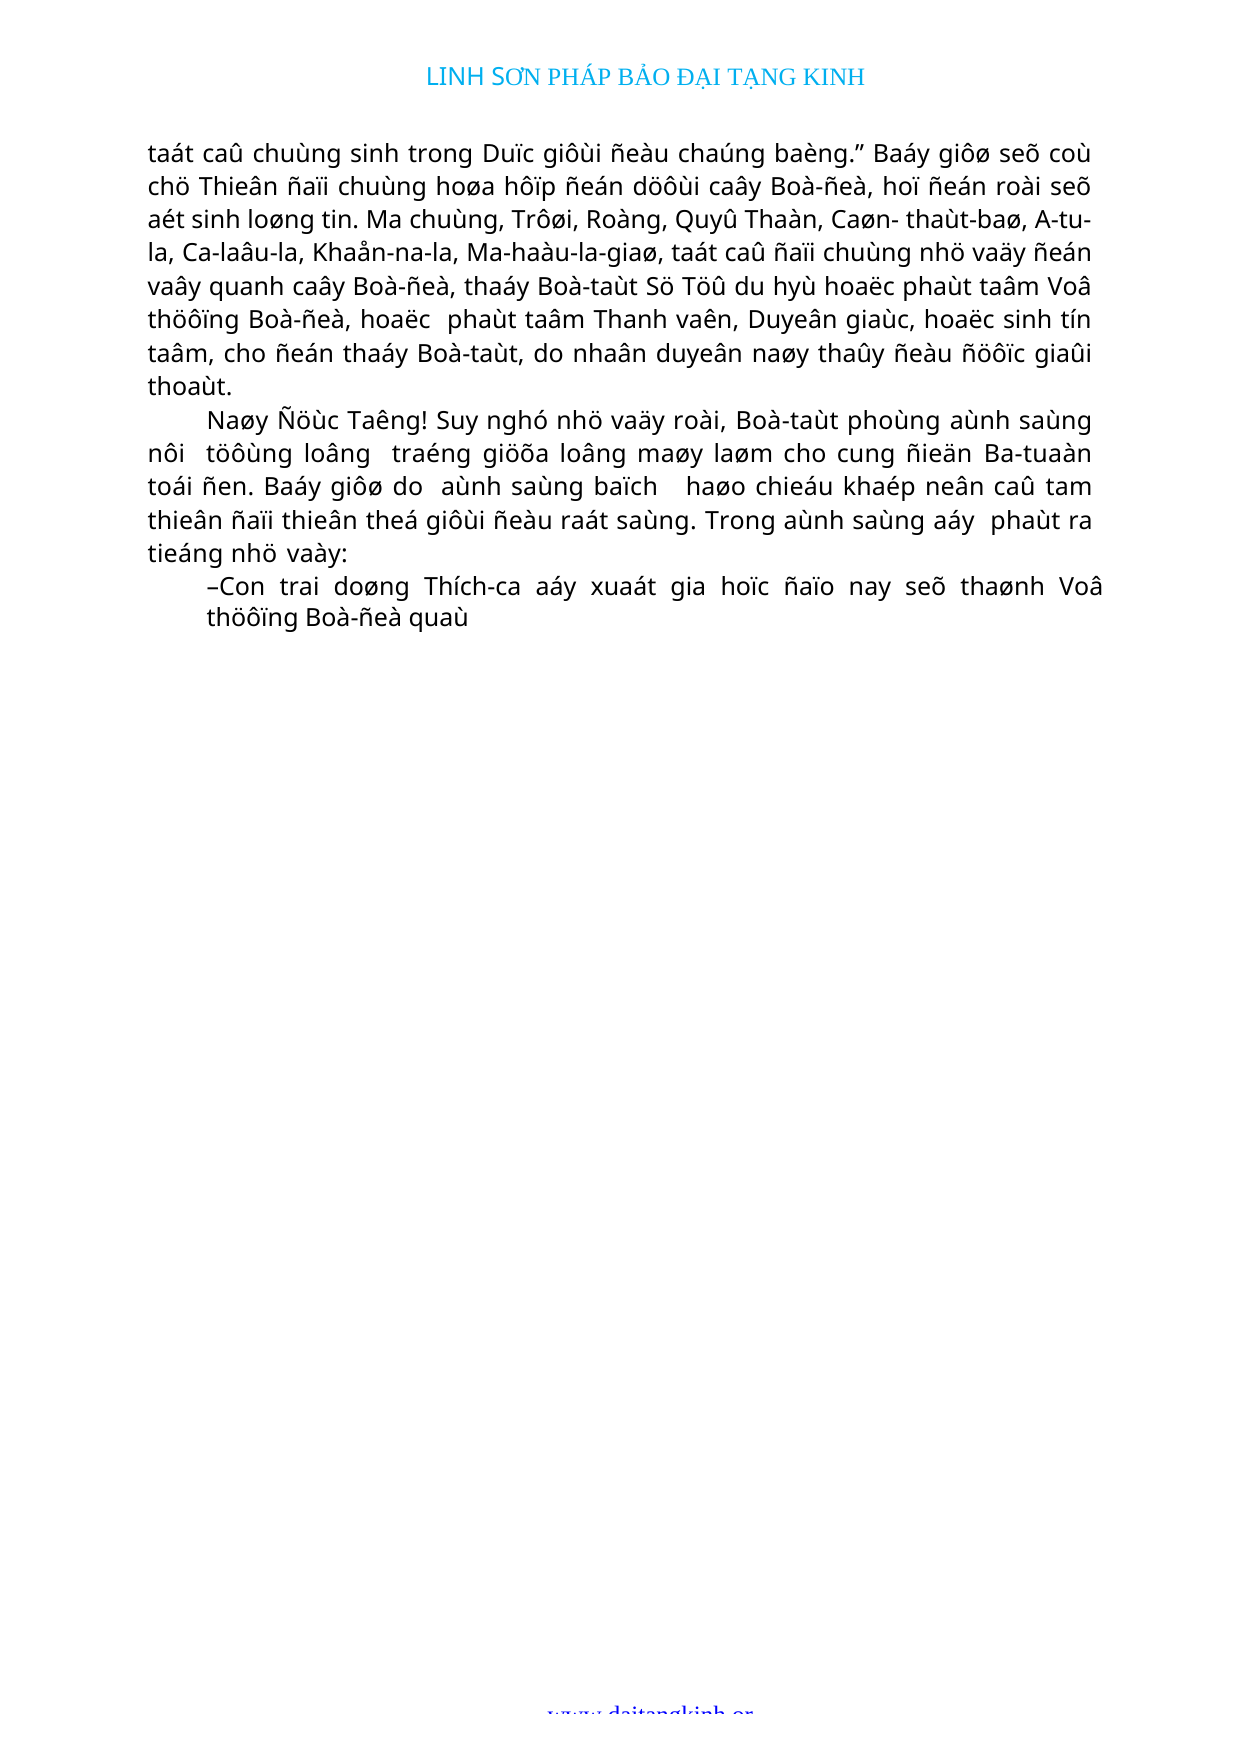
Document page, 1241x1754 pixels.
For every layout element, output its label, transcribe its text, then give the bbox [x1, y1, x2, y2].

text Naøy Ñöùc Taêng! Suy nghó nhö vaäy roài, Boà-taùt phoùng aùnh saùng nôi töôùng loâng traéng giöõa loâng maøy laøm cho cung ñieän Ba-tuaàn toái ñen. Baáy giôø do aùnh saùng baïch haøo chieáu khaép neân caû tam thieân ñaïi thieân theá giôùi ñeàu raát saùng. Trong aùnh saùng aáy phaùt ra tieáng nhö vaày: [147, 403, 1092, 570]
text –Con trai doøng Thích-ca aáy xuaát gia hoïc ñaïo nay seõ thaønh Voâ thöôïng Boà-ñeà quaù [206, 570, 1105, 633]
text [147, 135, 1093, 403]
